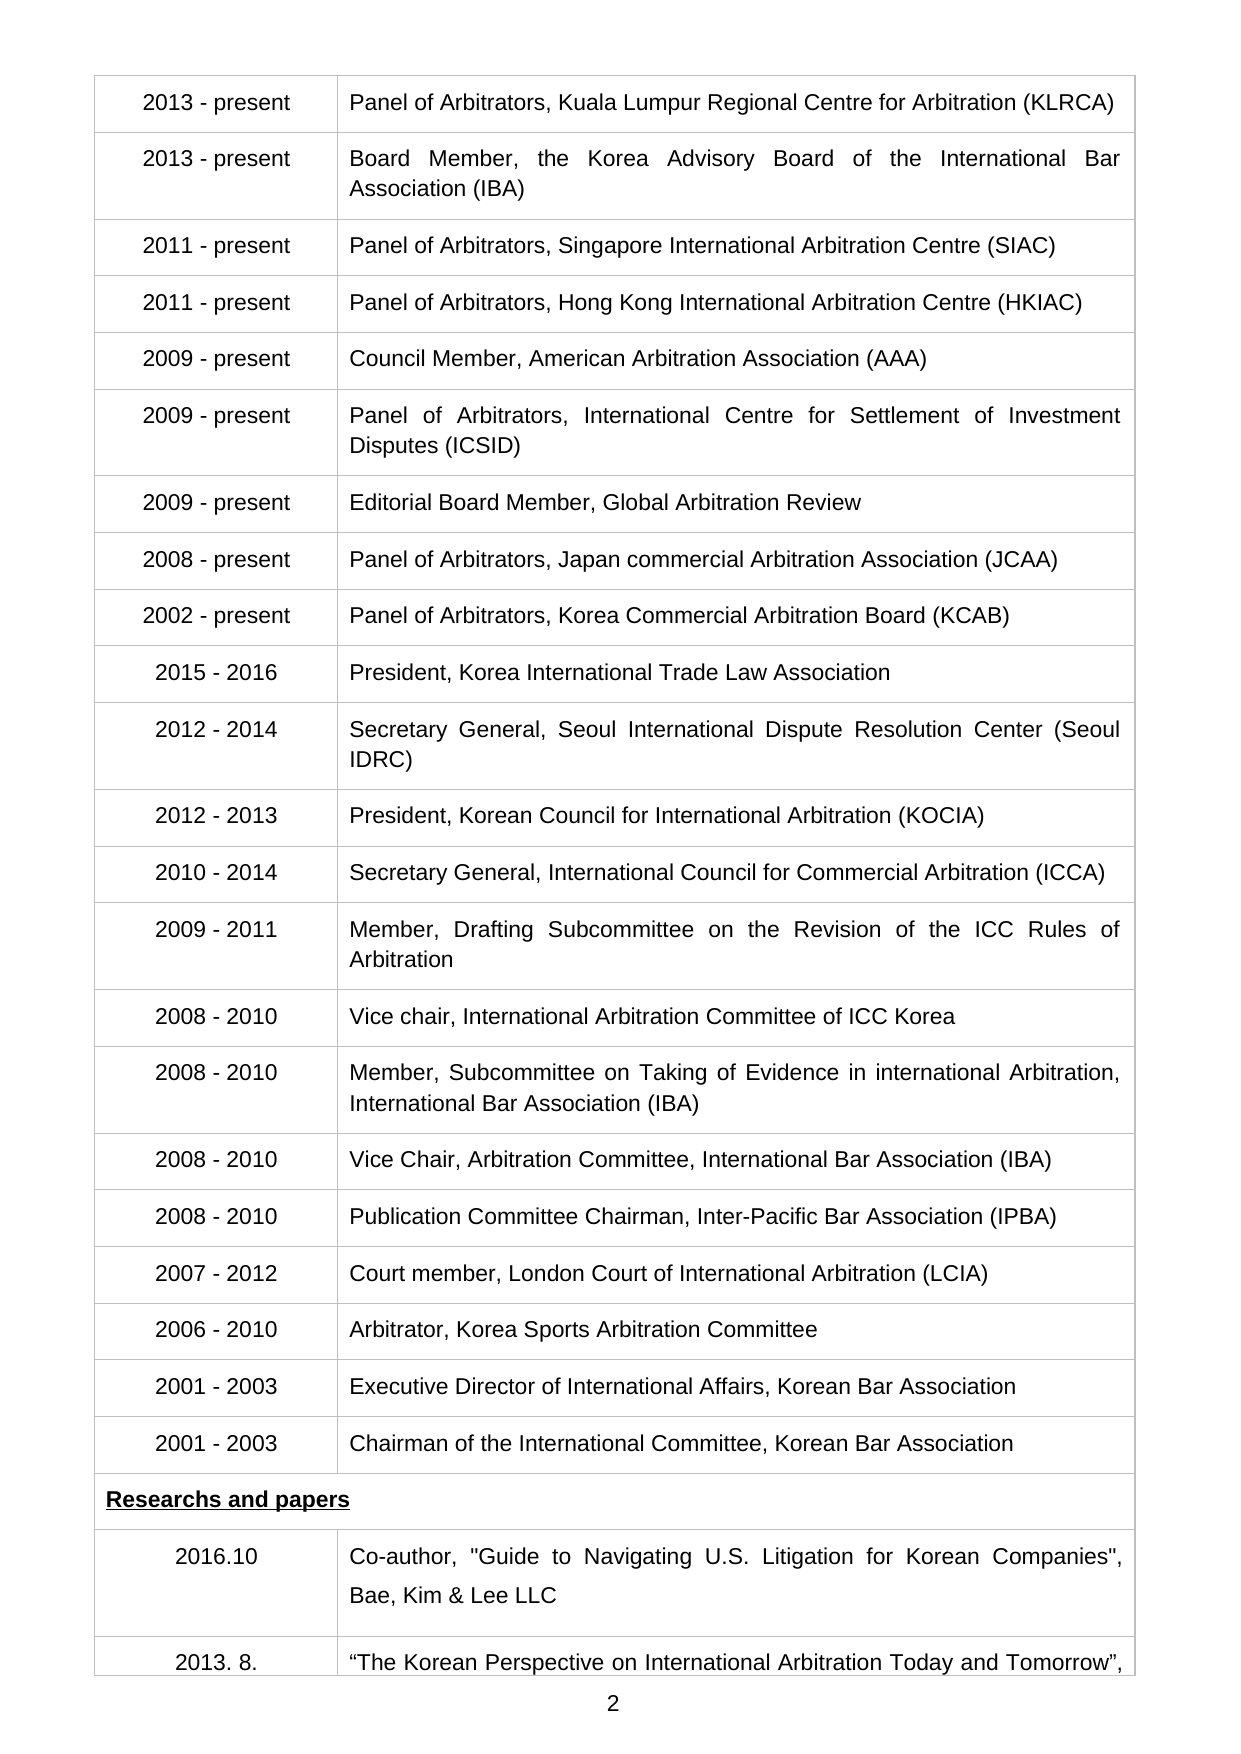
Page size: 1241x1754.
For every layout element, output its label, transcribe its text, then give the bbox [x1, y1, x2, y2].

table_cell Executive Director of International Affairs, Korean Bar Association [338, 1360, 1134, 1416]
table_cell 2009 - present [95, 333, 337, 388]
table_cell 2010 - 2014 [95, 847, 337, 902]
table_cell 2013 - present [95, 133, 337, 218]
table_cell 2016.10 [95, 1530, 337, 1636]
table_cell President, Korean Council for International Arbitration (KOCIA) [338, 790, 1134, 846]
table_cell Panel of Arbitrators, Kuala Lumpur Regional Centre for Arbitration (KLRCA) [338, 76, 1134, 132]
table_cell 2008 - 2010 [95, 1047, 337, 1133]
table_cell Publication Committee Chairman, Inter-Pacific Bar Association (IPBA) [338, 1190, 1134, 1246]
table_cell 2002 - present [95, 590, 337, 645]
table_cell 2001 - 2003 [95, 1360, 337, 1416]
table_cell 2006 - 2010 [95, 1304, 337, 1359]
table_cell Member, Subcommittee on Taking of Evidence in international Arbitration, International Bar Association (IBA) [338, 1047, 1134, 1133]
table_cell 2015 - 2016 [95, 646, 337, 702]
table_cell 2013 - present [95, 76, 337, 132]
table_cell 2008 - 2010 [95, 1134, 337, 1189]
table_cell 2009 - present [95, 390, 337, 475]
table_cell 2012 - 2013 [95, 790, 337, 846]
table_cell Panel of Arbitrators, Singapore International Arbitration Centre (SIAC) [338, 220, 1134, 275]
table_cell Member, Drafting Subcommittee on the Revision of the ICC Rules of Arbitration [338, 903, 1134, 989]
table_cell Secretary General, International Council for Commercial Arbitration (ICCA) [338, 847, 1134, 902]
table_cell President, Korea International Trade Law Association [338, 646, 1134, 702]
table_cell 2009 - present [95, 476, 337, 532]
table_cell 2009 - 2011 [95, 903, 337, 989]
table_cell Vice chair, International Arbitration Committee of ICC Korea [338, 990, 1134, 1046]
table_cell 2011 - present [95, 220, 337, 275]
table_cell Council Member, American Arbitration Association (AAA) [338, 333, 1134, 388]
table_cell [338, 1637, 1134, 1675]
table_cell Panel of Arbitrators, International Centre for Settlement of Investment Disputes (ICSID) [338, 390, 1134, 475]
table_cell Chairman of the International Committee, Korean Bar Association [338, 1417, 1134, 1473]
table_cell 2012 - 2014 [95, 703, 337, 789]
table_cell Panel of Arbitrators, Hong Kong International Arbitration Centre (HKIAC) [338, 276, 1134, 332]
table_cell 2008 - 2010 [95, 1190, 337, 1246]
table_cell Arbitrator, Korea Sports Arbitration Committee [338, 1304, 1134, 1359]
table_cell 2011 - present [95, 276, 337, 332]
table_cell 2008 - present [95, 533, 337, 589]
table_cell 2001 - 2003 [95, 1417, 337, 1473]
table_cell Researchs and papers [95, 1474, 1134, 1529]
table_cell Court member, London Court of International Arbitration (LCIA) [338, 1247, 1134, 1303]
table_cell 2013. 8. [95, 1637, 337, 1675]
table_cell Vice Chair, Arbitration Committee, International Bar Association (IBA) [338, 1134, 1134, 1189]
table_cell Panel of Arbitrators, Korea Commercial Arbitration Board (KCAB) [338, 590, 1134, 645]
table_cell Panel of Arbitrators, Japan commercial Arbitration Association (JCAA) [338, 533, 1134, 589]
table_cell 2008 - 2010 [95, 990, 337, 1046]
table_cell 2007 - 2012 [95, 1247, 337, 1303]
table_cell Co-author, "Guide to Navigating U.S. Litigation for Korean Companies", Bae, Kim & Lee LLC [338, 1530, 1134, 1636]
table_cell Board Member, the Korea Advisory Board of the International Bar Association (IBA) [338, 133, 1134, 218]
table_cell Editorial Board Member, Global Arbitration Review [338, 476, 1134, 532]
table_cell Secretary General, Seoul International Dispute Resolution Center (Seoul IDRC) [338, 703, 1134, 789]
